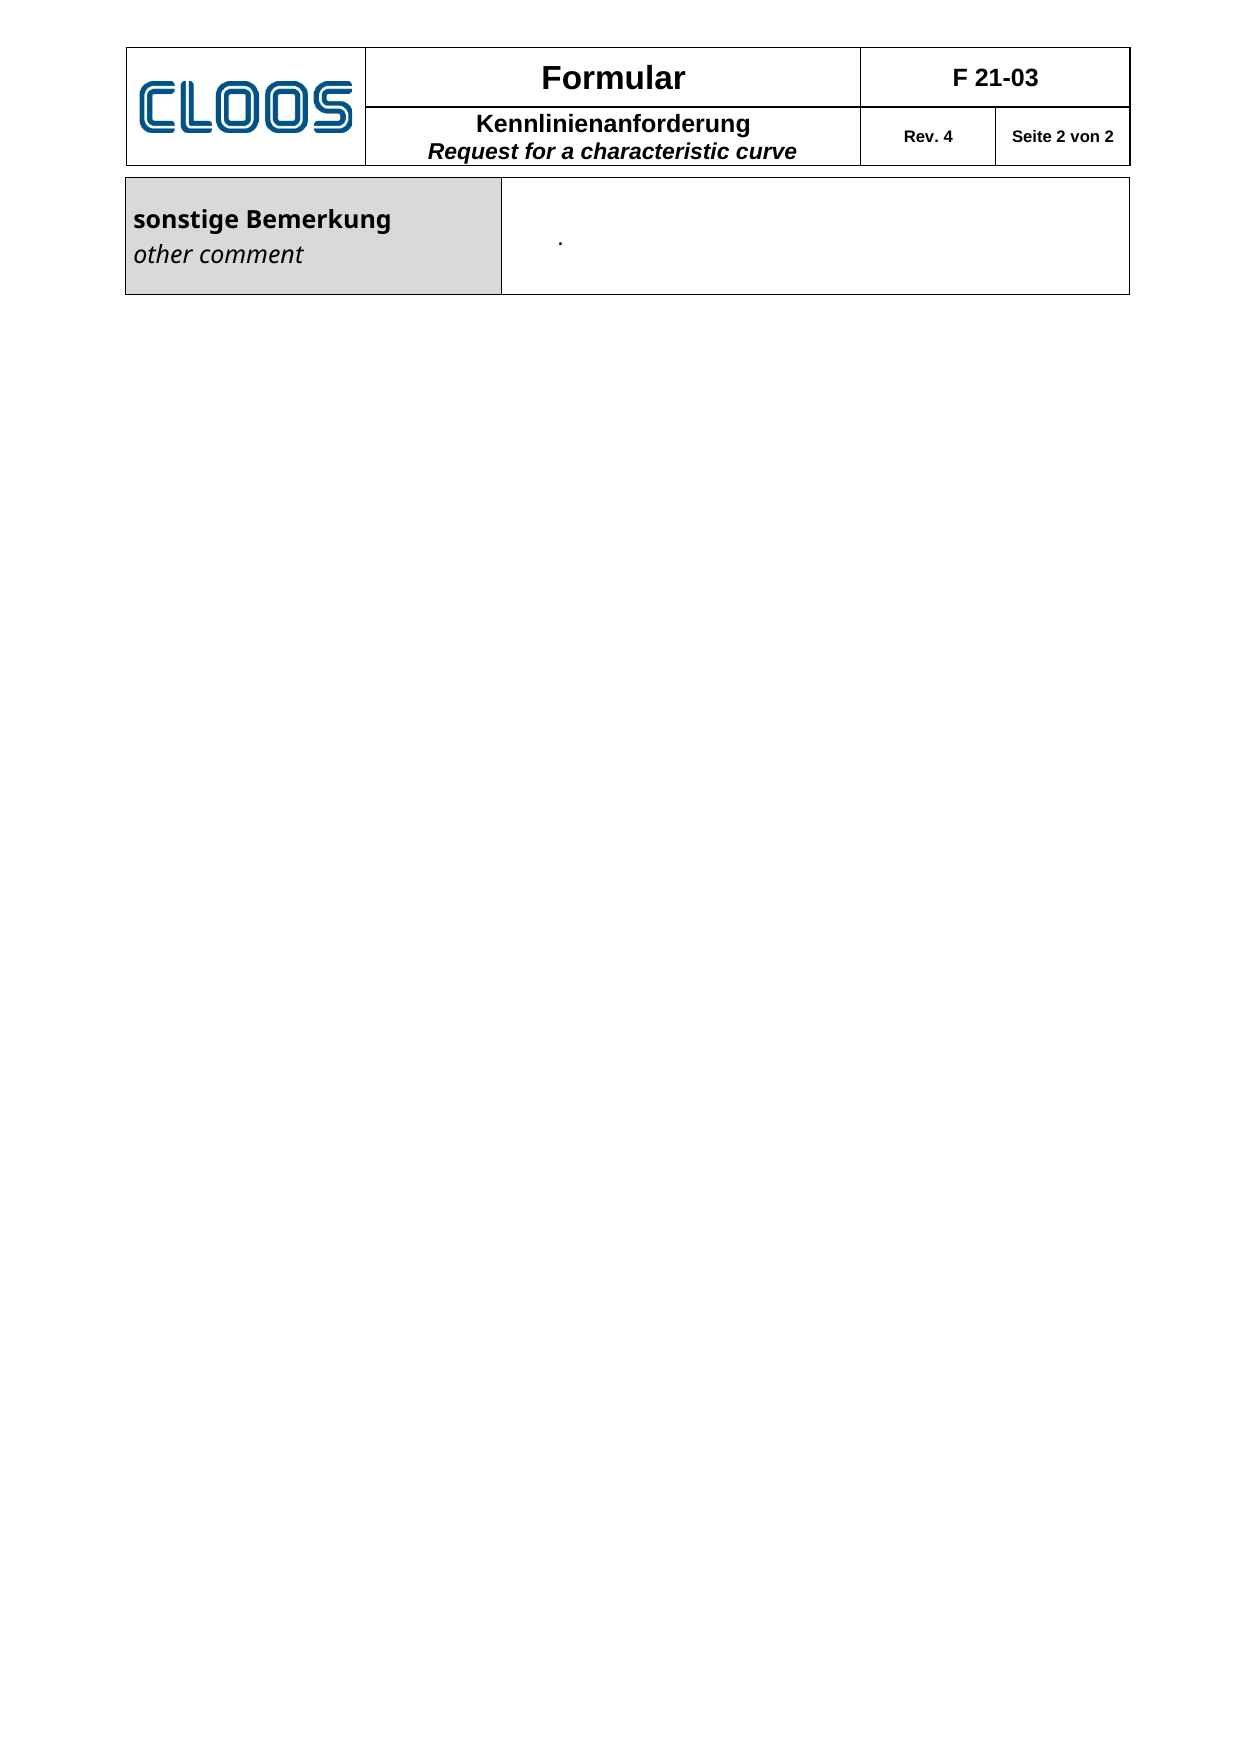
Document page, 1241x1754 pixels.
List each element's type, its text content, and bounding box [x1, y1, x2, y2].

table_cell sonstige Bemerkung other comment [126, 178, 501, 294]
picture [139, 81, 353, 133]
